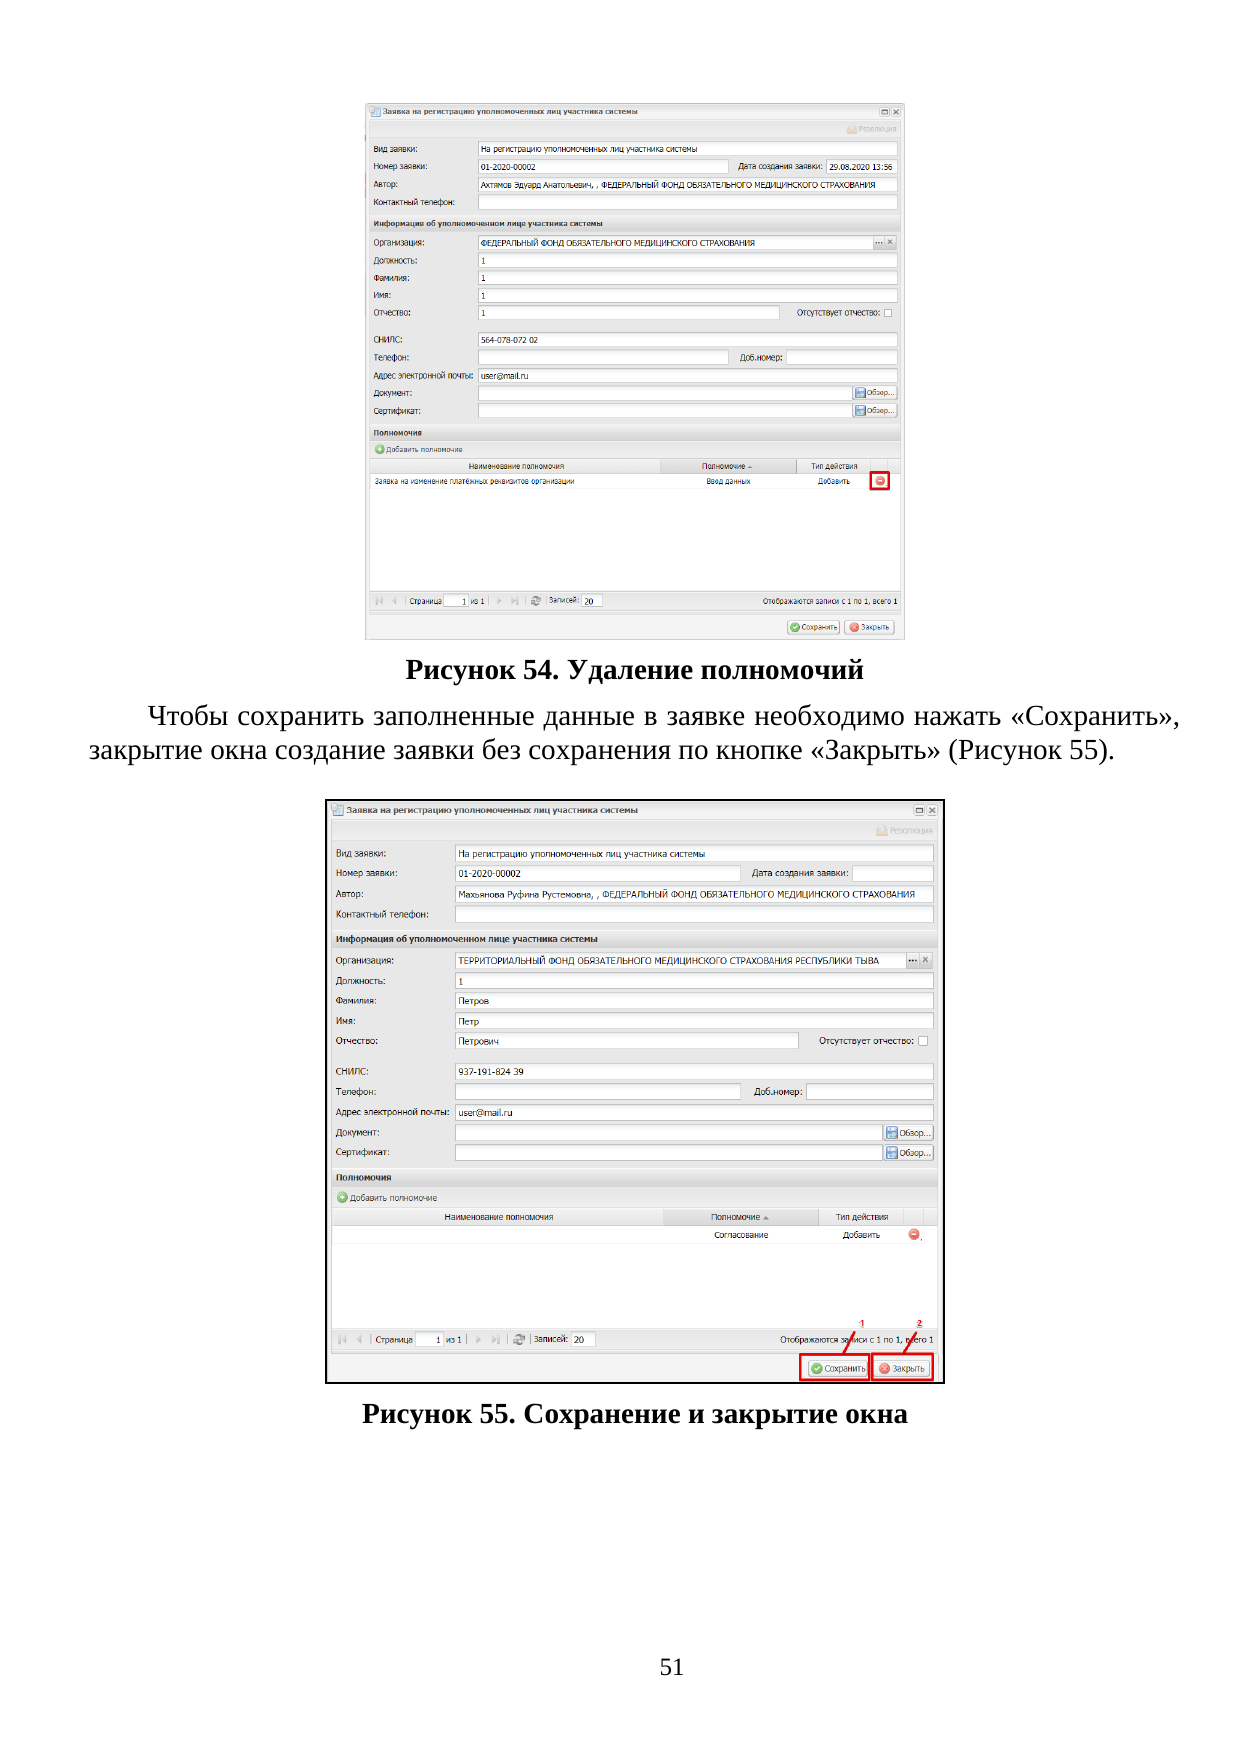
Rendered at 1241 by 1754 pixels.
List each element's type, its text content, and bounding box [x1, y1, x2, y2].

list Чтобы сохранить заполненные данные в заявке необходимо нажать «Сохранить», закрытие окна создание заявки без сохранения по кнопке «Закрыть» (Рисунок 55). [89, 698, 1181, 765]
picture [364, 103, 905, 640]
text Рисунок 54. Удаление полномочий [89, 652, 1181, 686]
text Рисунок 55. Сохранение и закрытие окна [89, 1396, 1181, 1430]
picture [327, 801, 943, 1382]
